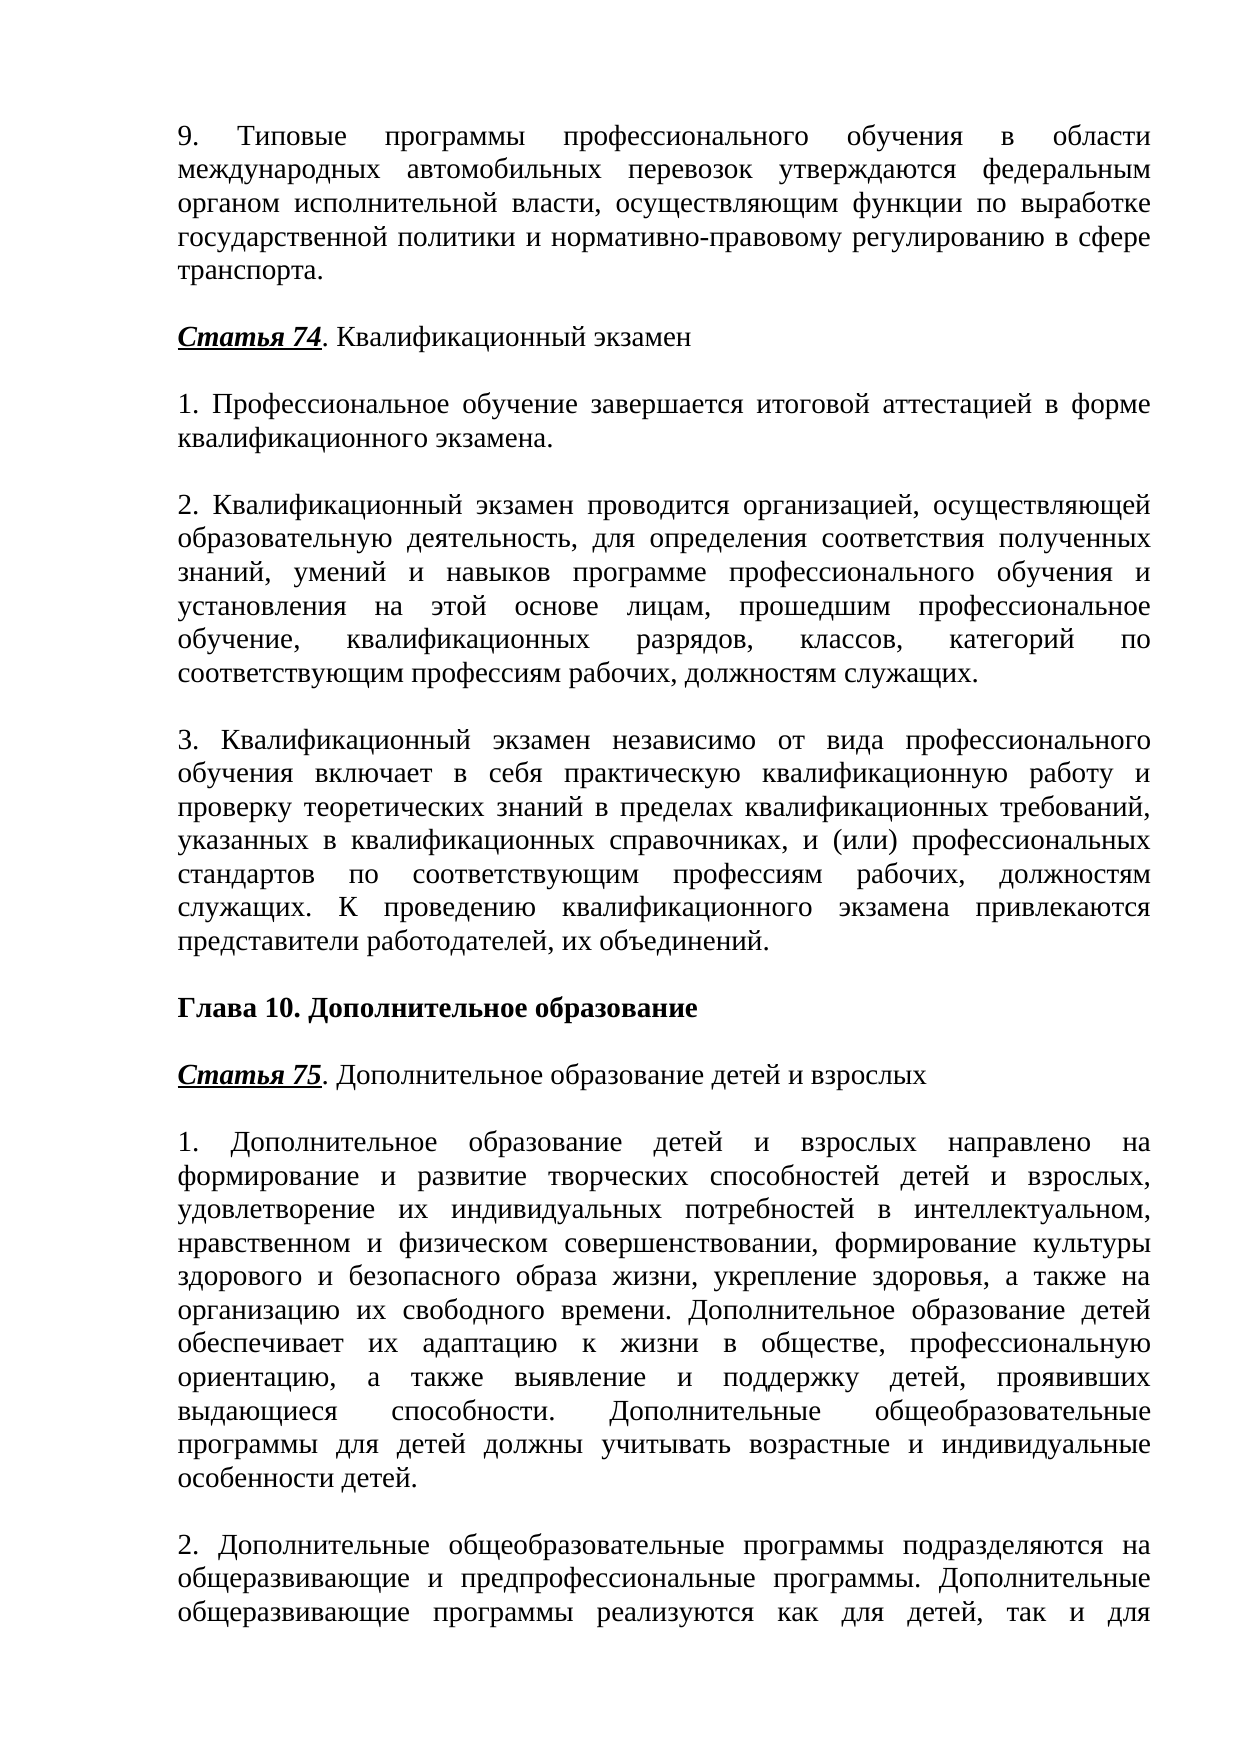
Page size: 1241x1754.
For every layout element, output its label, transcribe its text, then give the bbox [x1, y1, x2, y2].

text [177, 1527, 1152, 1627]
text 2. Квалификационный экзамен проводится организацией, осуществляющей образовательную деятельность, для определения соответствия полученных знаний, умений и навыков программе профессионального обучения и установления на этой основе лицам, прошедшим профессиональное обучение, квалификационных разрядов, классов, категорий по соответствующим профессиям рабочих, должностям служащих. [177, 487, 1152, 688]
text Статья 74. Квалификационный экзамен [177, 319, 1152, 353]
text 3. Квалификационный экзамен независимо от вида профессионального обучения включает в себя практическую квалификационную работу и проверку теоретических знаний в пределах квалификационных требований, указанных в квалификационных справочниках, и (или) профессиональных стандартов по соответствующим профессиям рабочих, должностям служащих. К проведению квалификационного экзамена привлекаются представители работодателей, их объединений. [177, 722, 1152, 957]
text 1. Профессиональное обучение завершается итоговой аттестацией в форме квалификационного экзамена. [177, 386, 1152, 453]
text Статья 75. Дополнительное образование детей и взрослых [177, 1057, 1152, 1091]
text 9. Типовые программы профессионального обучения в области международных автомобильных перевозок утверждаются федеральным органом исполнительной власти, осуществляющим функции по выработке государственной политики и нормативно-правовому регулированию в сфере транспорта. [177, 118, 1152, 286]
text 1. Дополнительное образование детей и взрослых направлено на формирование и развитие творческих способностей детей и взрослых, удовлетворение их индивидуальных потребностей в интеллектуальном, нравственном и физическом совершенствовании, формирование культуры здорового и безопасного образа жизни, укрепление здоровья, а также на организацию их свободного времени. Дополнительное образование детей обеспечивает их адаптацию к жизни в обществе, профессиональную ориентацию, а также выявление и поддержку детей, проявивших выдающиеся способности. Дополнительные общеобразовательные программы для детей должны учитывать возрастные и индивидуальные особенности детей. [177, 1124, 1152, 1493]
text Глава 10. Дополнительное образование [177, 990, 1152, 1024]
